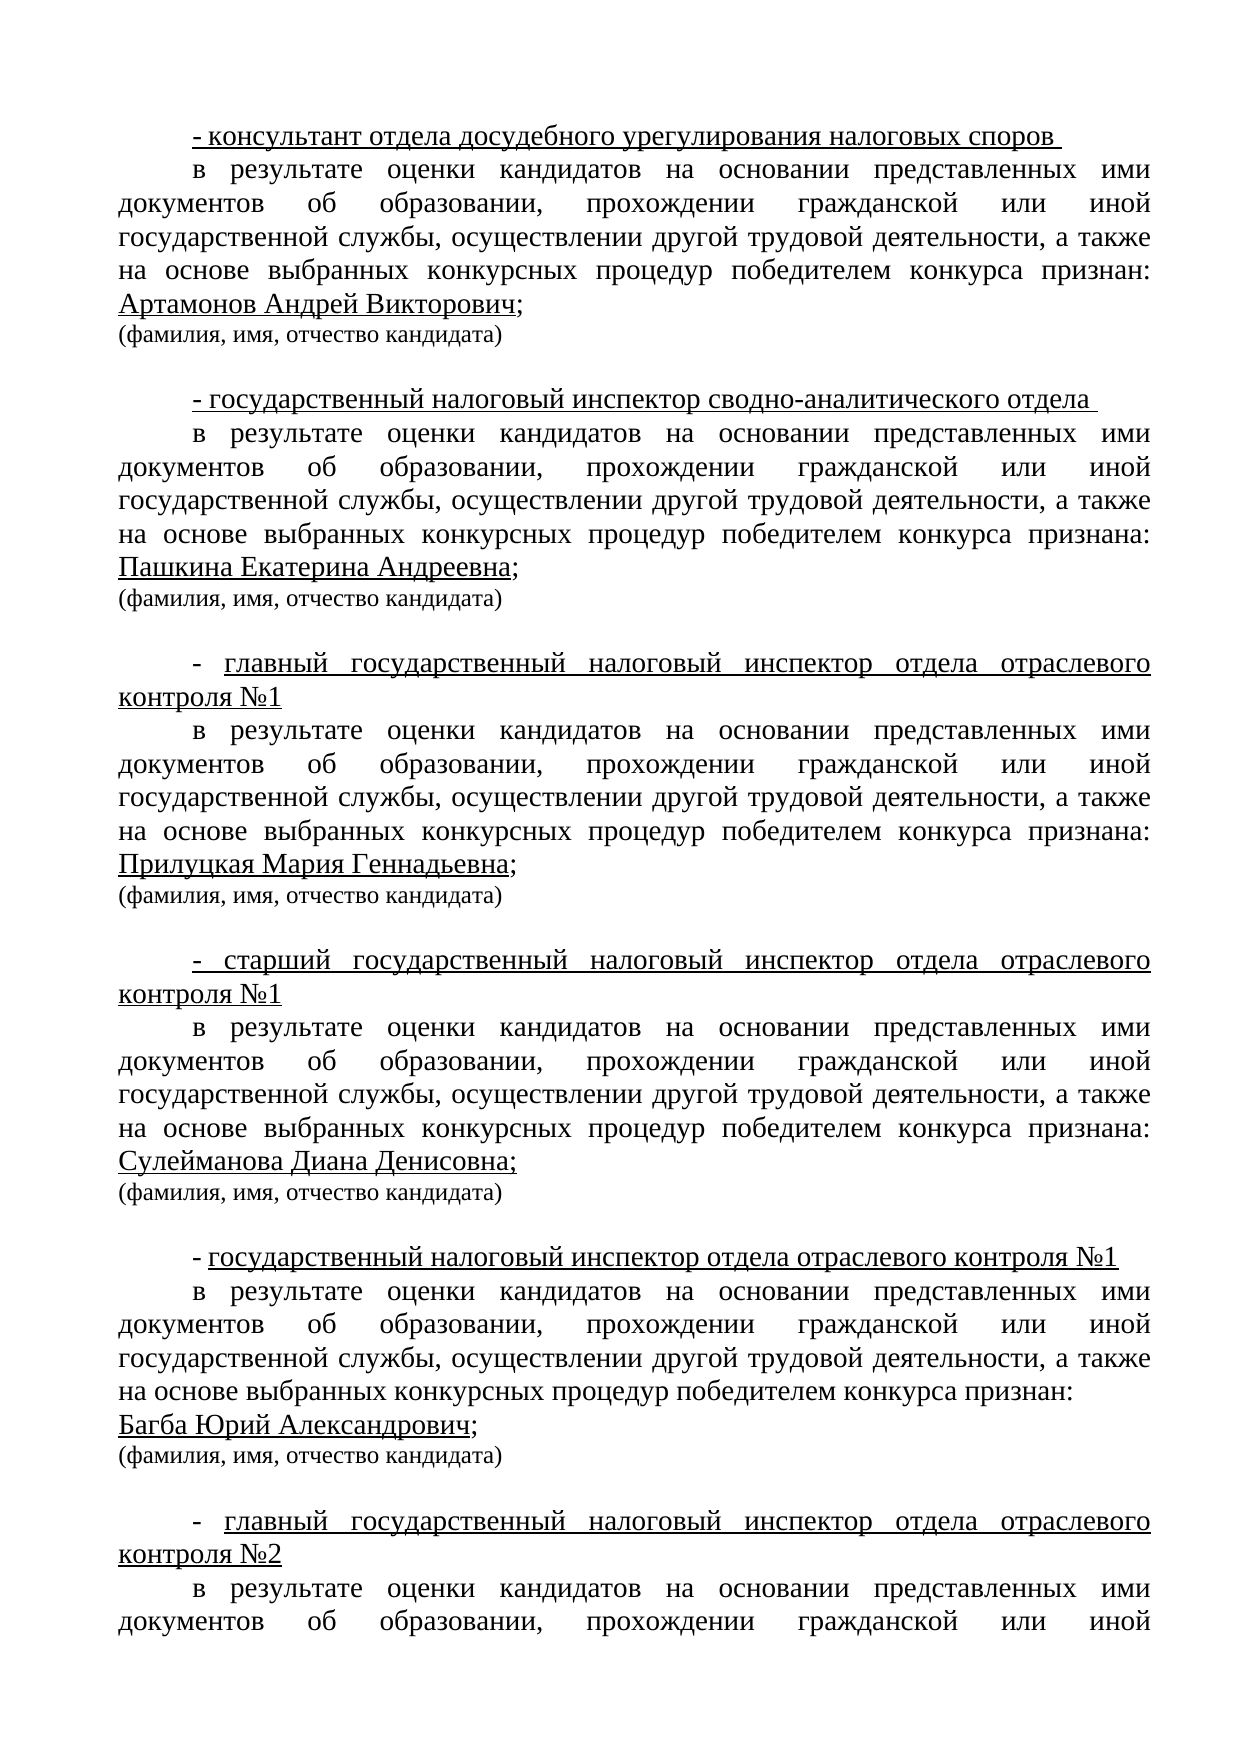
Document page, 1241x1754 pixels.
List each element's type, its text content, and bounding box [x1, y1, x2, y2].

text - государственный налоговый инспектор сводно-аналитического отдела [118, 382, 1152, 415]
text (фамилия, имя, отчество кандидата) [118, 880, 1152, 909]
text - консультант отдела досудебного урегулирования налоговых споров [118, 118, 1152, 152]
text - старший государственный налоговый инспектор отдела отраслевого контроля №1 [118, 942, 1152, 1009]
text в результате оценки кандидатов на основании представленных ими документов об образовании, прохождении гражданской или иной государственной службы, осуществлении другой трудовой деятельности, а также на основе выбранных конкурсных процедур победителем конкурса признана: Прилуцкая Мария Геннадьевна; [118, 712, 1152, 880]
text в результате оценки кандидатов на основании представленных ими документов об образовании, прохождении гражданской или иной государственной службы, осуществлении другой трудовой деятельности, а также на основе выбранных конкурсных процедур победителем конкурса признана: Сулейманова Диана Денисовна; [118, 1009, 1152, 1177]
text (фамилия, имя, отчество кандидата) [118, 583, 1152, 612]
text (фамилия, имя, отчество кандидата) [118, 1177, 1152, 1206]
text Багба Юрий Александрович; [118, 1407, 1152, 1441]
text - главный государственный налоговый инспектор отдела отраслевого контроля №1 [118, 645, 1152, 712]
text - главный государственный налоговый инспектор отдела отраслевого контроля №2 [118, 1503, 1152, 1570]
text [118, 1570, 1152, 1637]
text (фамилия, имя, отчество кандидата) [118, 1441, 1152, 1469]
text в результате оценки кандидатов на основании представленных ими документов об образовании, прохождении гражданской или иной государственной службы, осуществлении другой трудовой деятельности, а также на основе выбранных конкурсных процедур победителем конкурса признан: Артамонов Андрей Викторович; [118, 152, 1152, 319]
text в результате оценки кандидатов на основании представленных ими документов об образовании, прохождении гражданской или иной государственной службы, осуществлении другой трудовой деятельности, а также на основе выбранных конкурсных процедур победителем конкурса признан: [118, 1273, 1152, 1407]
text в результате оценки кандидатов на основании представленных ими документов об образовании, прохождении гражданской или иной государственной службы, осуществлении другой трудовой деятельности, а также на основе выбранных конкурсных процедур победителем конкурса признана: Пашкина Екатерина Андреевна; [118, 415, 1152, 583]
text - государственный налоговый инспектор отдела отраслевого контроля №1 [118, 1239, 1152, 1273]
text (фамилия, имя, отчество кандидата) [118, 319, 1152, 348]
